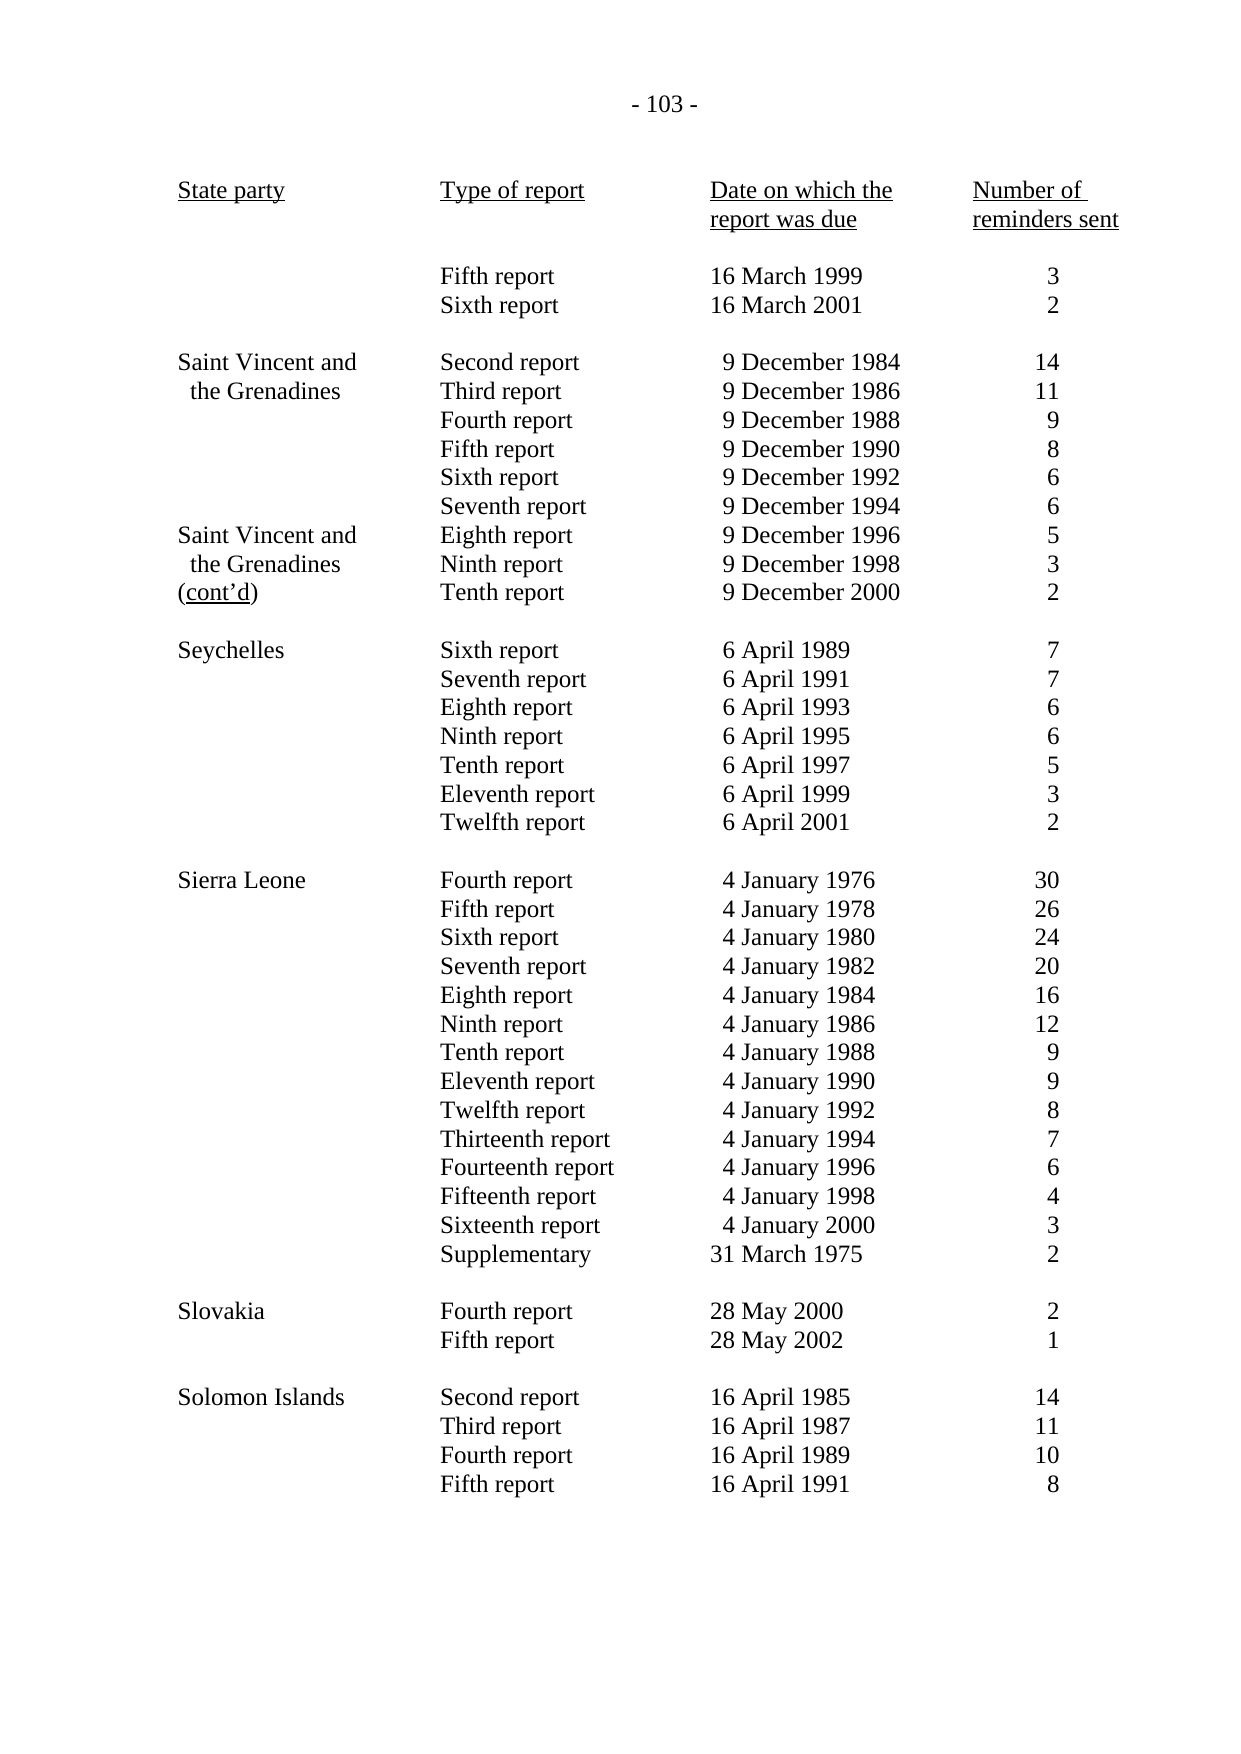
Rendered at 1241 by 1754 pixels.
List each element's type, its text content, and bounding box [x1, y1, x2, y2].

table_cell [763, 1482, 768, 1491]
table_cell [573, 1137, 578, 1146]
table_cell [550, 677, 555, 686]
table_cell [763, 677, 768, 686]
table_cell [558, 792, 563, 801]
table_header Type of report [429, 175, 699, 261]
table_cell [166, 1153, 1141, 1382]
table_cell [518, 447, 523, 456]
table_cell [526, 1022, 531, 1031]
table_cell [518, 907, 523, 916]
table_header State party [166, 175, 429, 261]
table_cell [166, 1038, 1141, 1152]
table_header Number of reminders sent [961, 175, 1141, 261]
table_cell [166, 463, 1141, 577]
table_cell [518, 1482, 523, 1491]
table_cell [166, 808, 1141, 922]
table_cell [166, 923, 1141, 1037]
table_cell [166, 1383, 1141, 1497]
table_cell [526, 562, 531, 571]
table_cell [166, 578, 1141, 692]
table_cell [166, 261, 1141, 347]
table_header Date on which the report was due [699, 175, 961, 261]
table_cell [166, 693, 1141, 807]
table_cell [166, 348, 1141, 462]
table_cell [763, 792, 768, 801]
